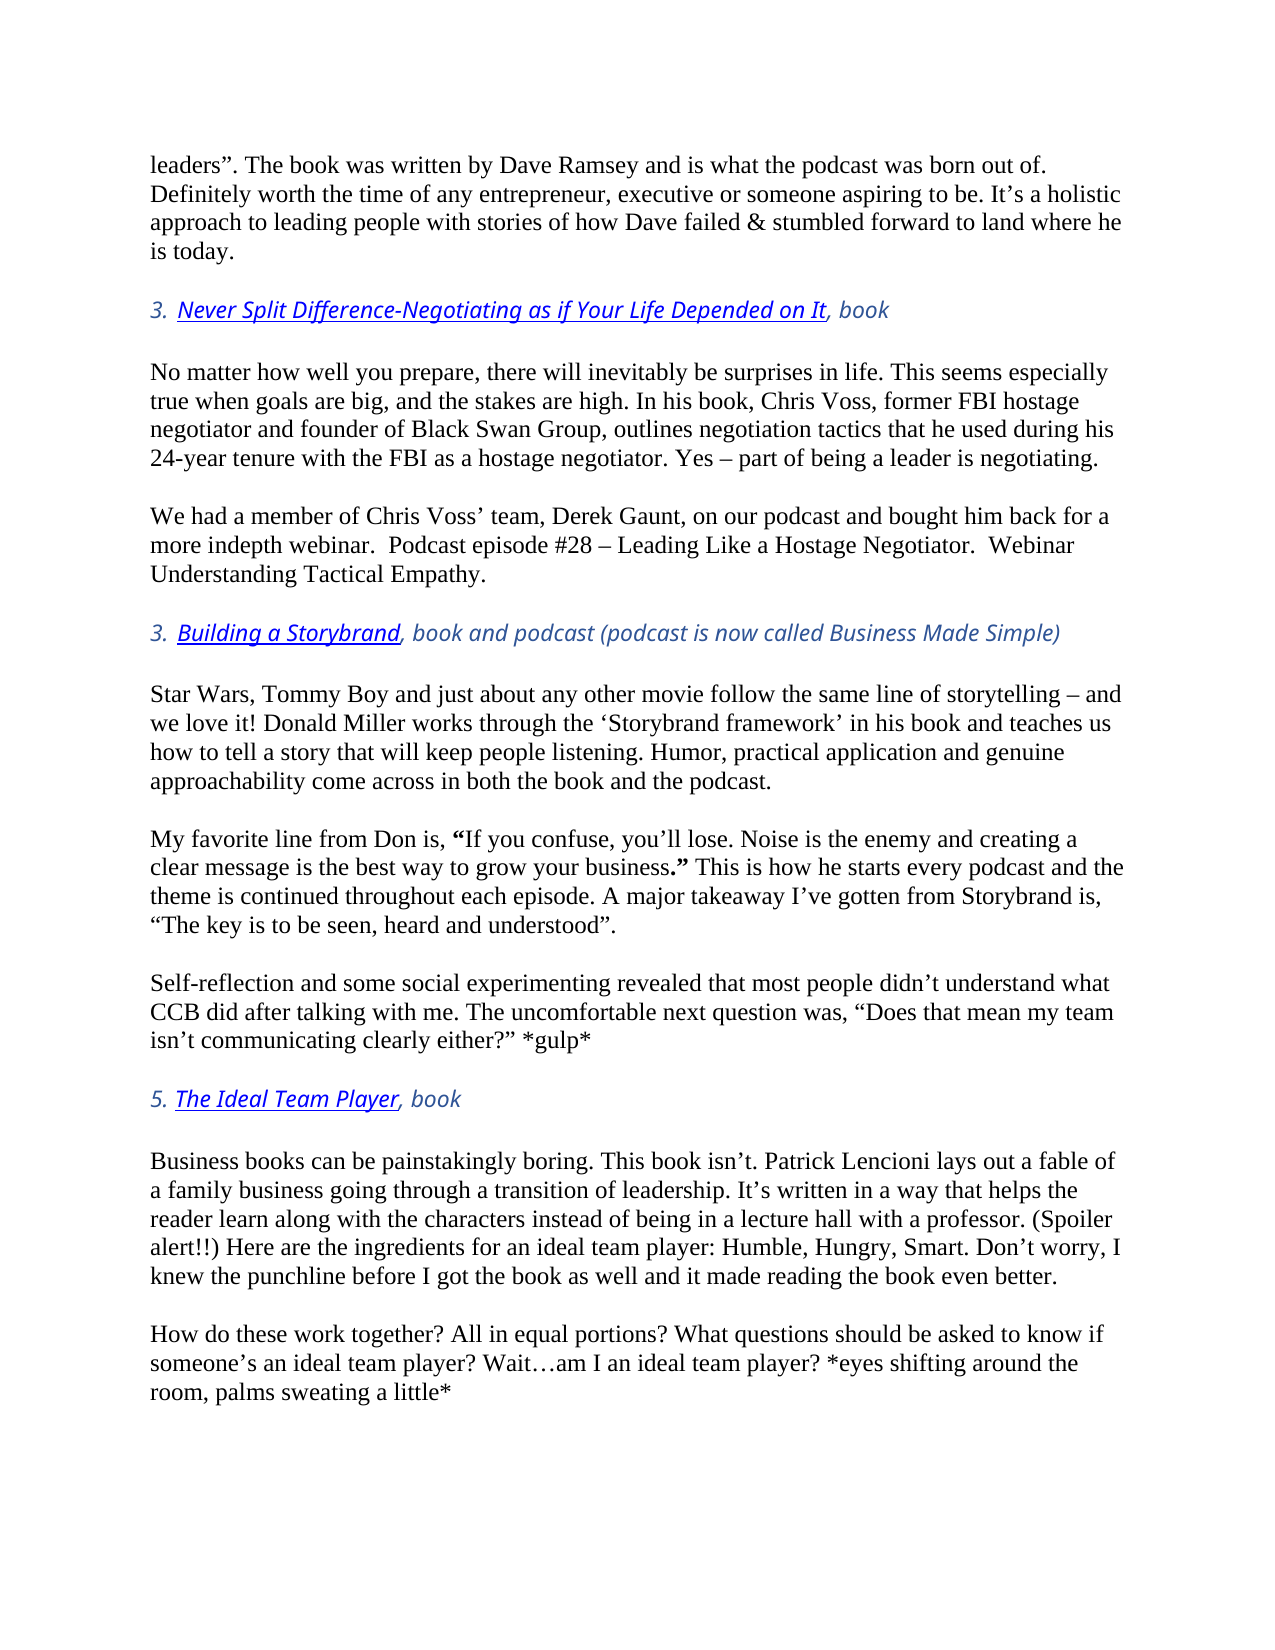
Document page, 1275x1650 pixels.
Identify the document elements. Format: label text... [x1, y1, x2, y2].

text Star Wars, Tommy Boy and just about any other movie follow the same line of storytelling – and we love it! Donald Miller works through the ‘Storybrand framework’ in his book and teaches us how to tell a story that will keep people listening. Humor, practical application and genuine approachability come across in both the book and the podcast. [150, 679, 1125, 794]
subtitle 3. Building a Storybrand, book and podcast (podcast is now called Business Made Simple) [150, 617, 1125, 648]
text No matter how well you prepare, there will inevitably be surprises in life. This seems especially true when goals are big, and the stakes are high. In his book, Chris Voss, former FBI hostage negotiator and founder of Black Swan Group, outlines negotiation tactics that he used during his 24-year tenure with the FBI as a hostage negotiator. Yes – part of being a leader is negotiating. [150, 357, 1125, 472]
text How do these work together? All in equal portions? What questions should be asked to know if someone’s an ideal team player? Wait…am I an ideal team player? *eyes shifting around the room, palms sweating a little* [150, 1319, 1125, 1405]
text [150, 150, 1125, 265]
text Self-reflection and some social experimenting revealed that most people didn’t understand what CCB did after talking with me. The uncomfortable next question was, “Does that mean my team isn’t communicating clearly either?” *gulp* [150, 968, 1125, 1054]
text Business books can be painstakingly boring. This book isn’t. Patrick Lencioni lays out a fable of a family business going through a transition of leadership. It’s written in a way that helps the reader learn along with the characters instead of being in a lecture hall with a professor. (Spoiler alert!!) Here are the ingredients for an ideal team player: Humble, Hungry, Smart. Don’t worry, I knew the punchline before I got the book as well and it made reading the book even better. [150, 1146, 1125, 1290]
text We had a member of Chris Voss’ team, Derek Gaunt, on our podcast and bought him back for a more indepth webinar. Podcast episode #28 – Leading Like a Hostage Negotiator. Webinar Understanding Tactical Empathy. [150, 501, 1125, 587]
text My favorite line from Don is, “If you confuse, you’ll lose. Noise is the enemy and creating a clear message is the best way to grow your business.” This is how he starts every podcast and the theme is continued throughout each episode. A major takeaway I’ve gotten from Storybrand is, “The key is to be seen, heard and understood”. [150, 824, 1125, 939]
subtitle 3. Never Split Difference-Negotiating as if Your Life Depended on It, book [150, 294, 1125, 325]
subtitle 5. The Ideal Team Player, book [150, 1083, 1125, 1114]
